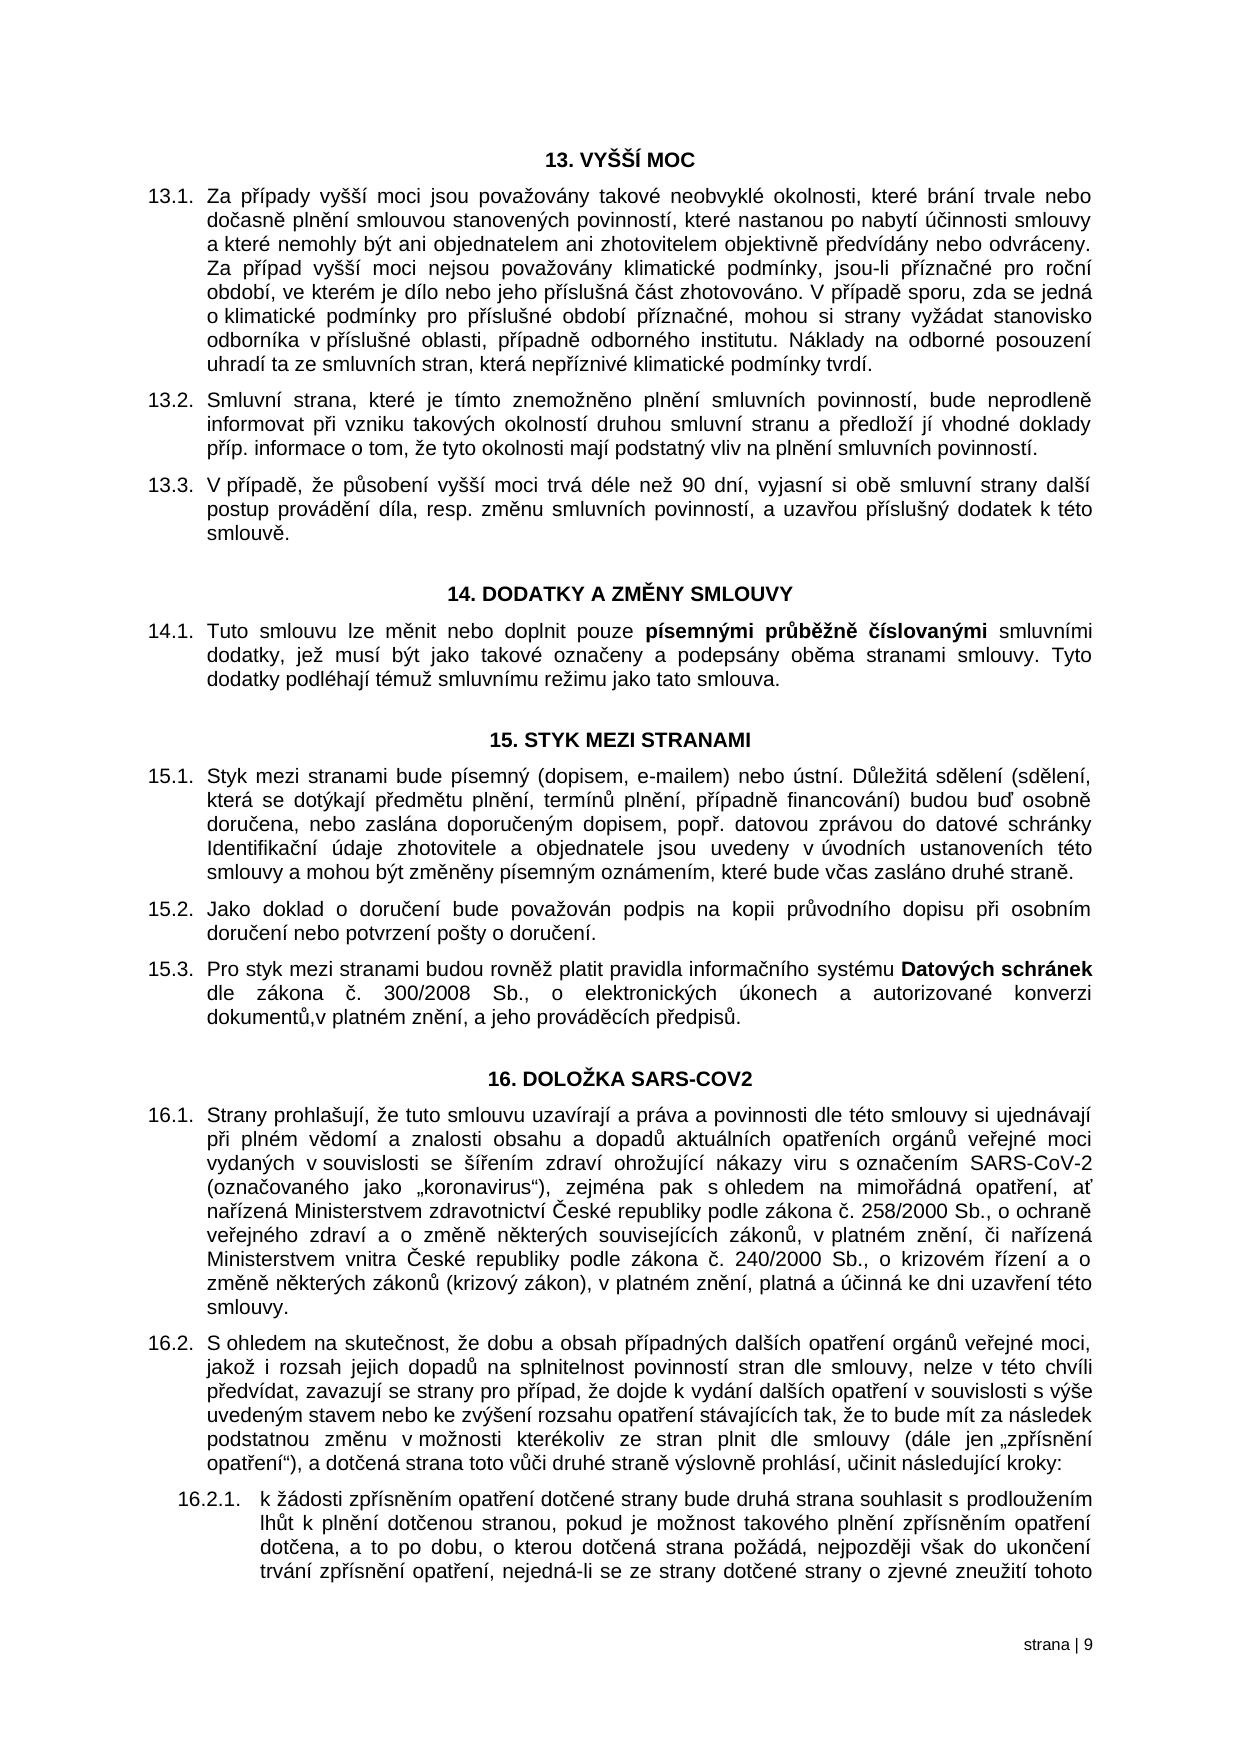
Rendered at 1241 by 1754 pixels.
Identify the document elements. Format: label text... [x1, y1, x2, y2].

text V případě, že působení vyšší moci trvá déle než 90 dní, vyjasní si obě smluvní strany další postup provádění díla, resp. změnu smluvních povinností, a uzavřou příslušný dodatek k této smlouvě. [148, 473, 1093, 544]
text Za případy vyšší moci jsou považovány takové neobvyklé okolnosti, které brání trvale nebo dočasně plnění smlouvou stanovených povinností, které nastanou po nabytí účinnosti smlouvy a které nemohly být ani objednatelem ani zhotovitelem objektivně předvídány nebo odvráceny. Za případ vyšší moci nejsou považovány klimatické podmínky, jsou-li příznačné pro roční období, ve kterém je dílo nebo jeho příslušná část zhotovováno. V případě sporu, zda se jedná o klimatické podmínky pro příslušné období příznačné, mohou si strany vyžádat stanovisko odborníka v příslušné oblasti, případně odborného institutu. Náklady na odborné posouzení uhradí ta ze smluvních stran, která nepříznivé klimatické podmínky tvrdí. [148, 184, 1093, 376]
text Smluvní strana, které je tímto znemožněno plnění smluvních povinností, bude neprodleně informovat při vzniku takových okolností druhou smluvní stranu a předloží jí vhodné doklady příp. informace o tom, že tyto okolnosti mají podstatný vliv na plnění smluvních povinností. [148, 388, 1093, 460]
text Tuto smlouvu lze měnit nebo doplnit pouze písemnými průběžně číslovanými smluvními dodatky, jež musí být jako takové označeny a podepsány oběma stranami smlouvy. Tyto dodatky podléhají témuž smluvnímu režimu jako tato smlouva. [148, 618, 1093, 690]
text Doložka SARS-COV2 [148, 1066, 1093, 1090]
text Strany prohlašují, že tuto smlouvu uzavírají a práva a povinnosti dle této smlouvy si ujednávají při plném vědomí a znalosti obsahu a dopadů aktuálních opatřeních orgánů veřejné moci vydaných v souvislosti se šířením zdraví ohrožující nákazy viru s označením SARS-CoV-2 (označovaného jako „koronavirus“), zejména pak s ohledem na mimořádná opatření, ať nařízená Ministerstvem zdravotnictví České republiky podle zákona č. 258/2000 Sb., o ochraně veřejného zdraví a o změně některých souvisejících zákonů, v platném znění, či nařízená Ministerstvem vnitra České republiky podle zákona č. 240/2000 Sb., o krizovém řízení a o změně některých zákonů (krizový zákon), v platném znění, platná a účinná ke dni uzavření této smlouvy. [148, 1103, 1093, 1318]
text Jako doklad o doručení bude považován podpis na kopii průvodního dopisu při osobním doručení nebo potvrzení pošty o doručení. [148, 897, 1093, 944]
text Pro styk mezi stranami budou rovněž platit pravidla informačního systému Datových schránek dle zákona č. 300/2008 Sb., o elektronických úkonech a autorizované konverzi dokumentů,v platném znění, a jeho prováděcích předpisů. [148, 957, 1093, 1029]
text Styk mezi stranami bude písemný (dopisem, e-mailem) nebo ústní. Důležitá sdělení (sdělení, která se dotýkají předmětu plnění, termínů plnění, případně financování) budou buď osobně doručena, nebo zaslána doporučeným dopisem, popř. datovou zprávou do datové schránky Identifikační údaje zhotovitele a objednatele jsou uvedeny v úvodních ustanoveních této smlouvy a mohou být změněny písemným oznámením, které bude včas zasláno druhé straně. [148, 764, 1093, 884]
text Styk mezi stranami [148, 728, 1093, 752]
text Dodatky a změny smlouvy [148, 582, 1093, 606]
text Vyšší moc [148, 148, 1093, 172]
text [177, 1487, 1093, 1583]
text S ohledem na skutečnost, že dobu a obsah případných dalších opatření orgánů veřejné moci, jakož i rozsah jejich dopadů na splnitelnost povinností stran dle smlouvy, nelze v této chvíli předvídat, zavazují se strany pro případ, že dojde k vydání dalších opatření v souvislosti s výše uvedeným stavem nebo ke zvýšení rozsahu opatření stávajících tak, že to bude mít za následek podstatnou změnu v možnosti kterékoliv ze stran plnit dle smlouvy (dále jen „zpřísnění opatření“), a dotčená strana toto vůči druhé straně výslovně prohlásí, učinit následující kroky: [148, 1331, 1093, 1475]
